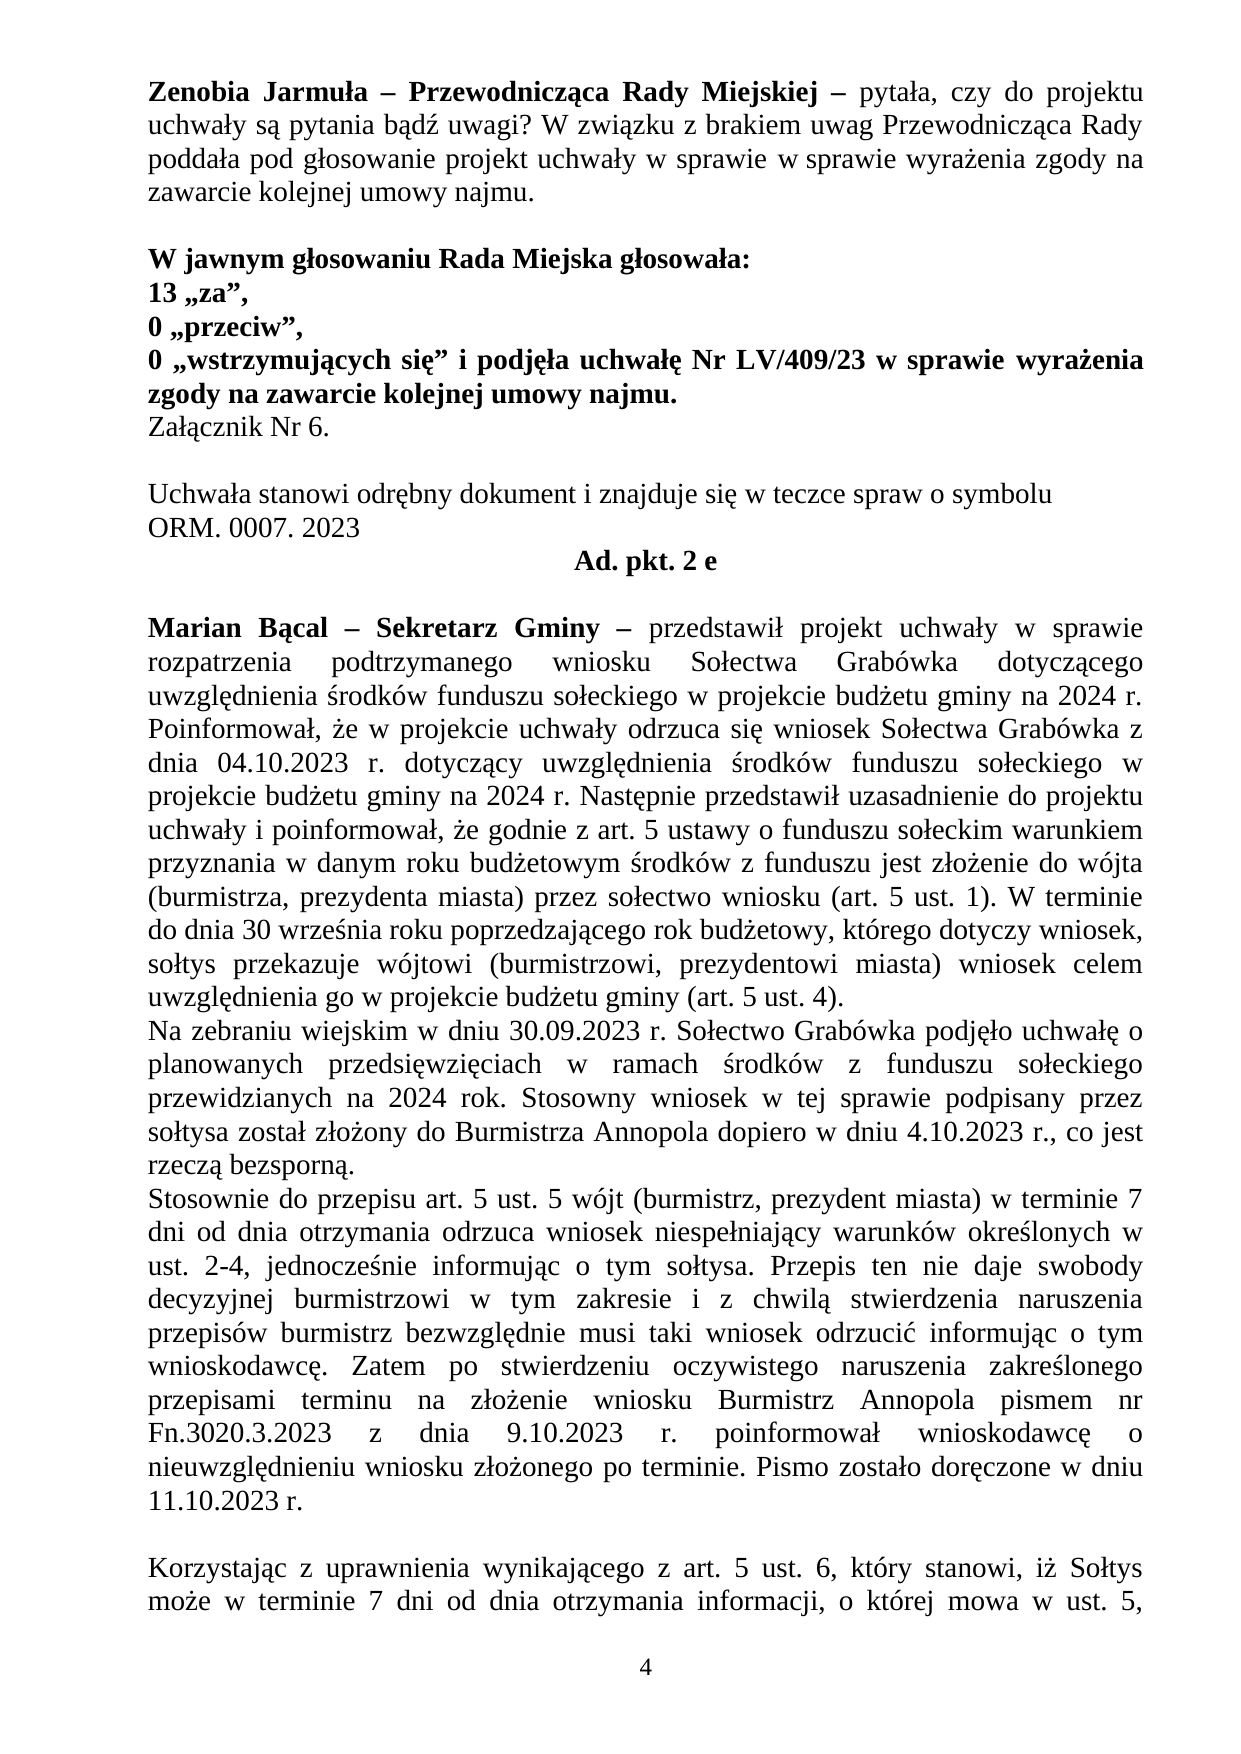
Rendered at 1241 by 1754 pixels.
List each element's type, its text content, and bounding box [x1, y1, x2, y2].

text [148, 1550, 1144, 1617]
text Marian Bącal – Sekretarz Gminy – przedstawił projekt uchwały w sprawie rozpatrzenia podtrzymanego wniosku Sołectwa Grabówka dotyczącego uwzględnienia środków funduszu sołeckiego w projekcie budżetu gminy na 2024 r. Poinformował, że w projekcie uchwały odrzuca się wniosek Sołectwa Grabówka z dnia 04.10.2023 r. dotyczący uwzględnienia środków funduszu sołeckiego w projekcie budżetu gminy na 2024 r. Następnie przedstawił uzasadnienie do projektu uchwały i poinformował, że godnie z art. 5 ustawy o funduszu sołeckim warunkiem przyznania w danym roku budżetowym środków z funduszu jest złożenie do wójta (burmistrza, prezydenta miasta) przez sołectwo wniosku (art. 5 ust. 1). W terminie do dnia 30 września roku poprzedzającego rok budżetowy, którego dotyczy wniosek, sołtys przekazuje wójtowi (burmistrzowi, prezydentowi miasta) wniosek celem uwzględnienia go w projekcie budżetu gminy (art. 5 ust. 4). [148, 611, 1144, 1013]
text Na zebraniu wiejskim w dniu 30.09.2023 r. Sołectwo Grabówka podjęło uchwałę o planowanych przedsięwzięciach w ramach środków z funduszu sołeckiego przewidzianych na 2024 rok. Stosowny wniosek w tej sprawie podpisany przez sołtysa został złożony do Burmistrza Annopola dopiero w dniu 4.10.2023 r., co jest rzeczą bezsporną. [148, 1013, 1144, 1181]
text 13 „za”, [148, 275, 1144, 309]
text 0 „wstrzymujących się” i podjęła uchwałę Nr LV/409/23 w sprawie wyrażenia zgody na zawarcie kolejnej umowy najmu. [148, 342, 1144, 409]
text ORM. 0007. 2023 [148, 510, 1144, 543]
text Załącznik Nr 6. [148, 409, 1144, 443]
text Ad. pkt. 2 e [148, 543, 1144, 577]
text 0 „przeciw”, [148, 309, 1144, 342]
text W jawnym głosowaniu Rada Miejska głosowała: [148, 242, 1144, 275]
text Uchwała stanowi odrębny dokument i znajduje się w teczce spraw o symbolu [148, 476, 1144, 510]
text Stosownie do przepisu art. 5 ust. 5 wójt (burmistrz, prezydent miasta) w terminie 7 dni od dnia otrzymania odrzuca wniosek niespełniający warunków określonych w ust. 2-4, jednocześnie informując o tym sołtysa. Przepis ten nie daje swobody decyzyjnej burmistrzowi w tym zakresie i z chwilą stwierdzenia naruszenia przepisów burmistrz bezwzględnie musi taki wniosek odrzucić informując o tym wnioskodawcę. Zatem po stwierdzeniu oczywistego naruszenia zakreślonego przepisami terminu na złożenie wniosku Burmistrz Annopola pismem nr Fn.3020.3.2023 z dnia 9.10.2023 r. poinformował wnioskodawcę o nieuwzględnieniu wniosku złożonego po terminie. Pismo zostało doręczone w dniu 11.10.2023 r. [148, 1181, 1144, 1516]
text Zenobia Jarmuła – Przewodnicząca Rady Miejskiej – pytała, czy do projektu uchwały są pytania bądź uwagi? W związku z brakiem uwag Przewodnicząca Rady poddała pod głosowanie projekt uchwały w sprawie w sprawie wyrażenia zgody na zawarcie kolejnej umowy najmu. [148, 74, 1144, 208]
